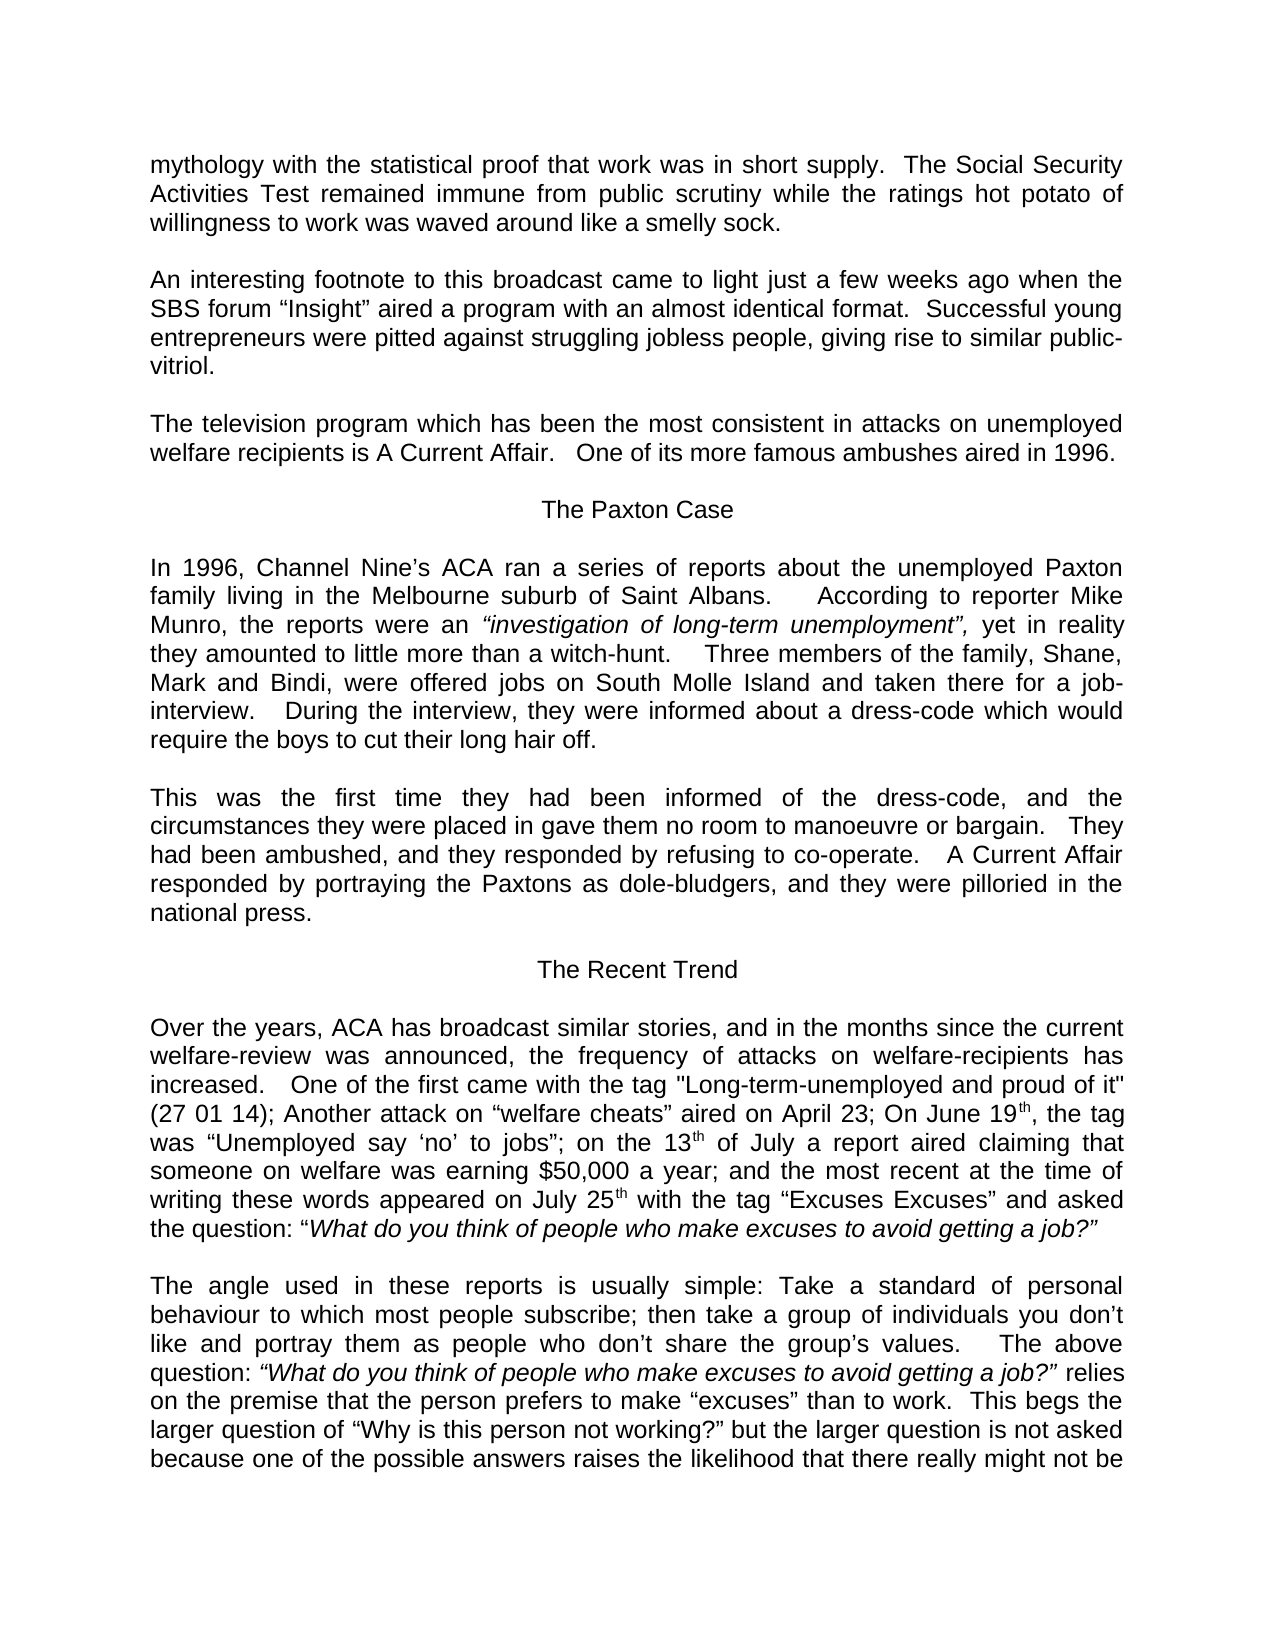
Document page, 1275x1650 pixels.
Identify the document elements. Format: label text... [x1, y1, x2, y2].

text The Paxton Case [150, 495, 1125, 524]
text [150, 150, 1125, 236]
text An interesting footnote to this broadcast came to light just a few weeks ago when the SBS forum “Insight” aired a program with an almost identical format. Successful young entrepreneurs were pitted against struggling jobless people, giving rise to similar public-vitriol. [150, 265, 1125, 380]
text The television program which has been the most consistent in attacks on unemployed welfare recipients is A Current Affair. One of its more famous ambushes aired in 1996. [150, 409, 1125, 466]
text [150, 1271, 1125, 1472]
text The Recent Trend [150, 955, 1125, 984]
text Over the years, ACA has broadcast similar stories, and in the months since the current welfare-review was announced, the frequency of attacks on welfare-recipients has increased. One of the first came with the tag "Long-term-unemployed and proud of it" (27 01 14); Another attack on “welfare cheats” aired on April 23; On June 19th, the tag was “Unemployed say ‘no’ to jobs”; on the 13th of July a report aired claiming that someone on welfare was earning $50,000 a year; and the most recent at the time of writing these words appeared on July 25th with the tag “Excuses Excuses” and asked the question: “What do you think of people who make excuses to avoid getting a job?” [150, 1012, 1125, 1242]
text In 1996, Channel Nine’s ACA ran a series of reports about the unemployed Paxton family living in the Melbourne suburb of Saint Albans. According to reporter Mike Munro, the reports were an “investigation of long-term unemployment”, yet in reality they amounted to little more than a witch-hunt. Three members of the family, Shane, Mark and Bindi, were offered jobs on South Molle Island and taken there for a job-interview. During the interview, they were informed about a dress-code which would require the boys to cut their long hair off. [150, 552, 1125, 754]
text This was the first time they had been informed of the dress-code, and the circumstances they were placed in gave them no room to manoeuvre or bargain. They had been ambushed, and they responded by refusing to co-operate. A Current Affair responded by portraying the Paxtons as dole-bludgers, and they were pilloried in the national press. [150, 782, 1125, 926]
